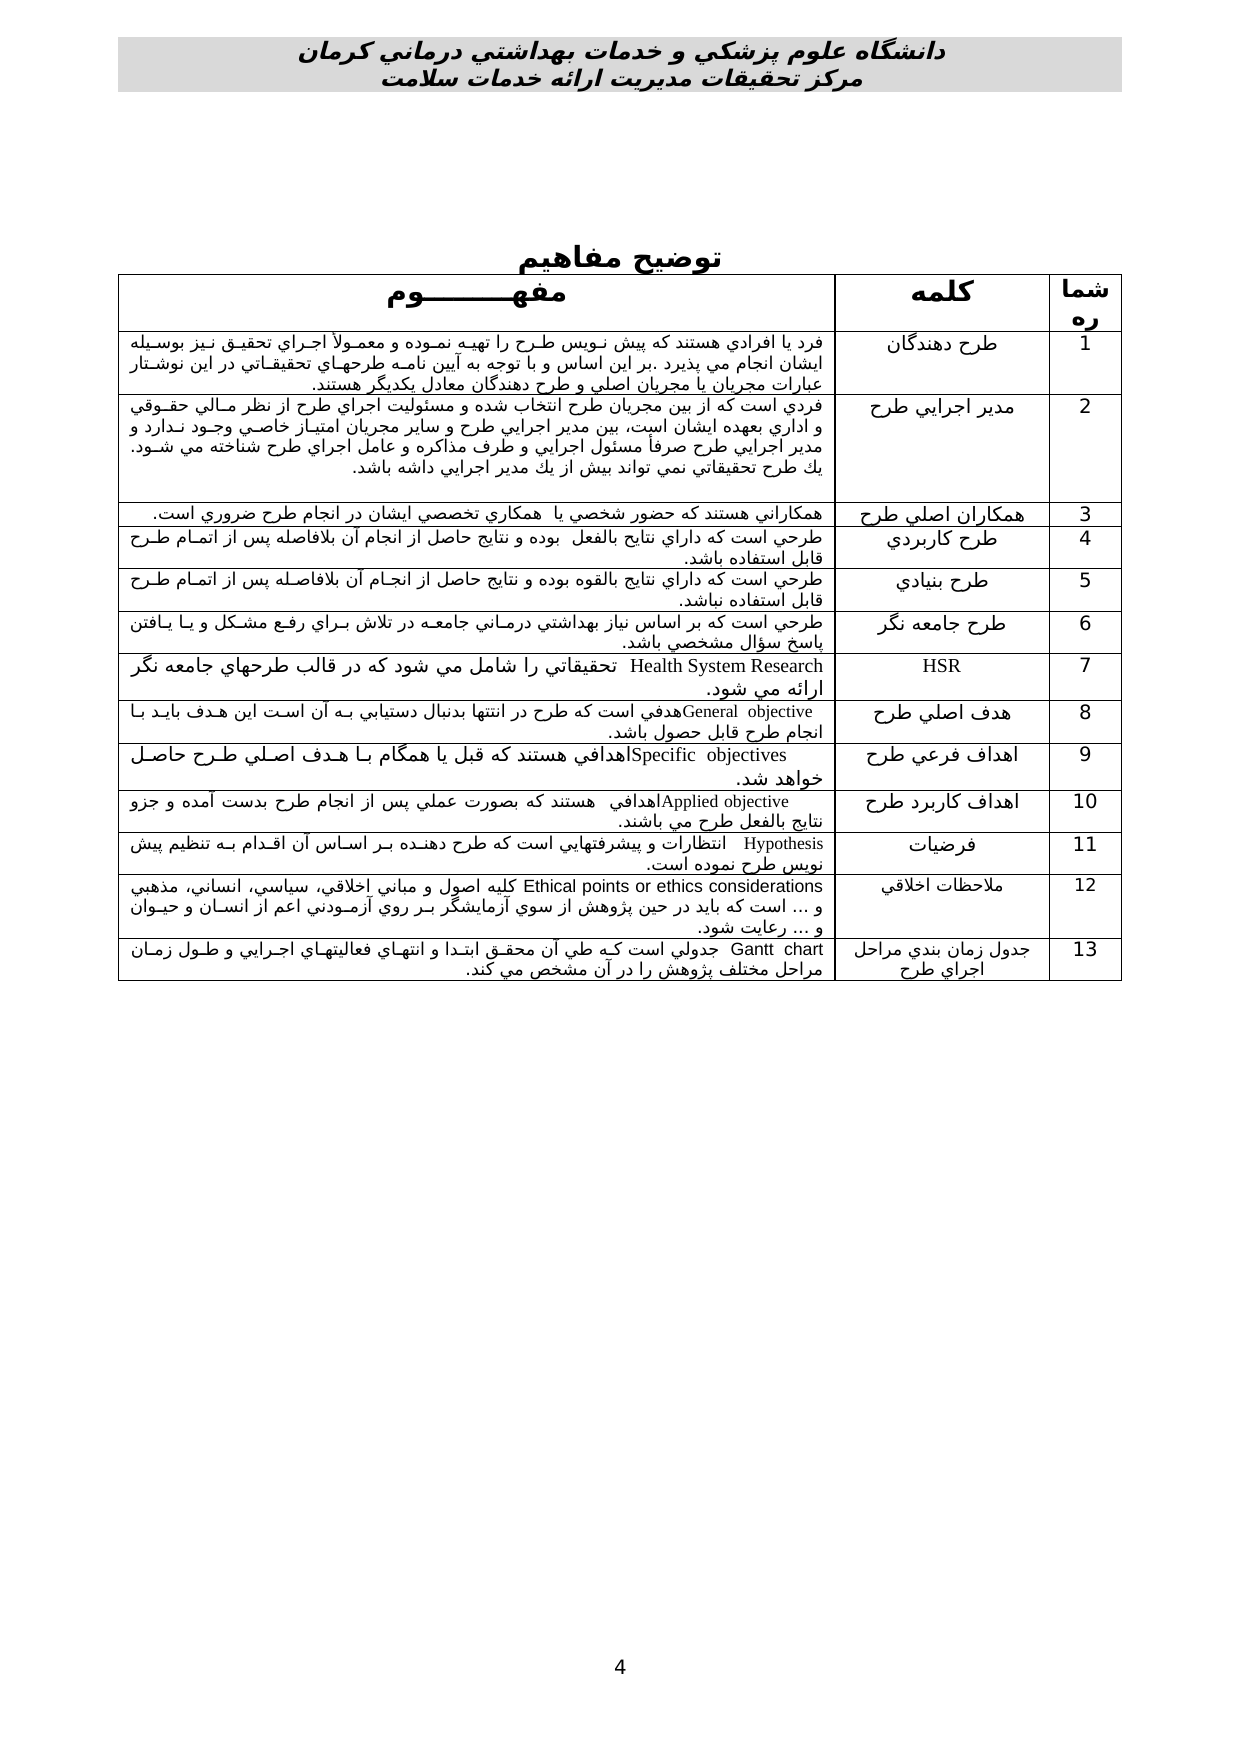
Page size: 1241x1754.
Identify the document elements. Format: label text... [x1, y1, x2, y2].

table_cell جدول زمان بندي مراحل اجراي طرح [836, 939, 1049, 980]
table_header كلمه [836, 275, 1049, 331]
table_cell 7 [1050, 654, 1121, 700]
table_cell طرح بنيادي [836, 569, 1049, 611]
table_cell اهداف كاربرد طرح [836, 791, 1049, 832]
table_cell فرضيات [836, 833, 1049, 874]
table_cell 3 [1050, 503, 1121, 526]
table_cell Hypothesis انتظارات و پيشرفتهايي است كه طرح دهنده بر اساس آن اقدام به تنظيم پيش نويس طرح نموده است. [119, 833, 834, 874]
table_cell 2 [1050, 395, 1121, 502]
table_cell 12 [1050, 875, 1121, 937]
table_cell HSR [836, 654, 1049, 700]
table_cell طرح دهندگان [836, 332, 1049, 394]
table_cell ملاحظات اخلاقي [836, 875, 1049, 937]
text توضيح مفاهيم [118, 240, 1122, 274]
table_cell Gantt chart جدولي است كه طي آن محقق ابتدا و انتهاي فعاليتهاي اجرايي و طول زمان مراحل مختلف پژوهش را در آن مشخص مي كند. [119, 939, 834, 980]
table_cell Applied objectiveاهدافي هستند كه بصورت عملي پس از انجام طرح بدست آمده و جزو نتايج بالفعل طرح مي باشند. [119, 791, 834, 832]
table_cell 11 [1050, 833, 1121, 874]
table_cell 10 [1050, 791, 1121, 832]
table_cell 1 [1050, 332, 1121, 394]
table_cell مدير اجرايي طرح [836, 395, 1049, 502]
table_cell طرح كاربردي [836, 527, 1049, 568]
table_cell 9 [1050, 744, 1121, 789]
table_cell طرح جامعه نگر [836, 612, 1049, 653]
table_cell Ethical points or ethics considerations كليه اصول و مباني اخلاقي، سياسي، انساني، مذهبي و ... است كه بايد در حين پژوهش از سوي آزمايشگر بر روي آزمودني اعم از انسان و حيوان و ... رعايت شود. [119, 875, 834, 937]
table_cell General objectiveهدفي است كه طرح در انتتها بدنبال دستيابي به آن است اين هدف بايد با انجام طرح قابل حصول باشد. [119, 701, 834, 742]
table_cell 6 [1050, 612, 1121, 653]
table_cell طرحي است كه داراي نتايج بالقوه بوده و نتايج حاصل از انجام آن بلافاصله پس از اتمام طرح قابل استفاده نباشد. [119, 569, 834, 611]
table_cell 8 [1050, 701, 1121, 742]
table_cell 4 [1050, 527, 1121, 568]
table_cell 13 [1050, 939, 1121, 980]
table_cell طرحي است كه بر اساس نياز بهداشتي درماني جامعه در تلاش براي رفع مشكل و يا يافتن پاسخ سؤال مشخصي باشد. [119, 612, 834, 653]
table_cell اهداف فرعي طرح [836, 744, 1049, 789]
table_cell هدف اصلي طرح [836, 701, 1049, 742]
table_cell Specific objectivesاهدافي هستند كه قبل يا همگام با هدف اصلي طرح حاصل خواهد شد. [119, 744, 834, 789]
table_cell فردي است كه از بين مجريان طرح انتخاب شده و مسئوليت اجراي طرح از نظر مالي حقوقي و اداري بعهده ايشان است، بين مدير اجرايي طرح و ساير مجريان امتياز خاصي وجود ندارد و مدير اجرايي طرح صرفأ مسئول اجرايي و طرف مذاكره و عامل اجراي طرح شناخته مي شود. يك طرح تحقيقاتي نمي تواند بيش از يك مدير اجرايي داشه باشد. [119, 395, 834, 502]
table_cell طرحي است كه داراي نتايح بالفعل بوده و نتايج حاصل از انجام آن بلافاصله پس از اتمام طرح قابل استفاده باشد. [119, 527, 834, 568]
table_cell همكاراني هستند كه حضور شخصي يا همكاري تخصصي ايشان در انجام طرح ضروري است. [119, 503, 834, 526]
table_cell فرد يا افرادي هستند كه پيش نويس طرح را تهيه نموده و معمولأ اجراي تحقيق نيز بوسيله ايشان انجام مي پذيرد .بر اين اساس و با توجه به آيين نامه طرحهاي تحقيقاتي در اين نوشتار عبارات مجريان يا مجريان اصلي و طرح دهندگان معادل يكديگر هستند. [119, 332, 834, 394]
table_header مفهـــــــــوم [119, 275, 834, 331]
table_header شماره [1050, 275, 1121, 331]
table_cell همكاران اصلي طرح [836, 503, 1049, 526]
table_cell 5 [1050, 569, 1121, 611]
table_cell Health System Research تحقيقاتي را شامل مي شود كه در قالب طرحهاي جامعه نگر ارائه مي شود. [119, 654, 834, 700]
